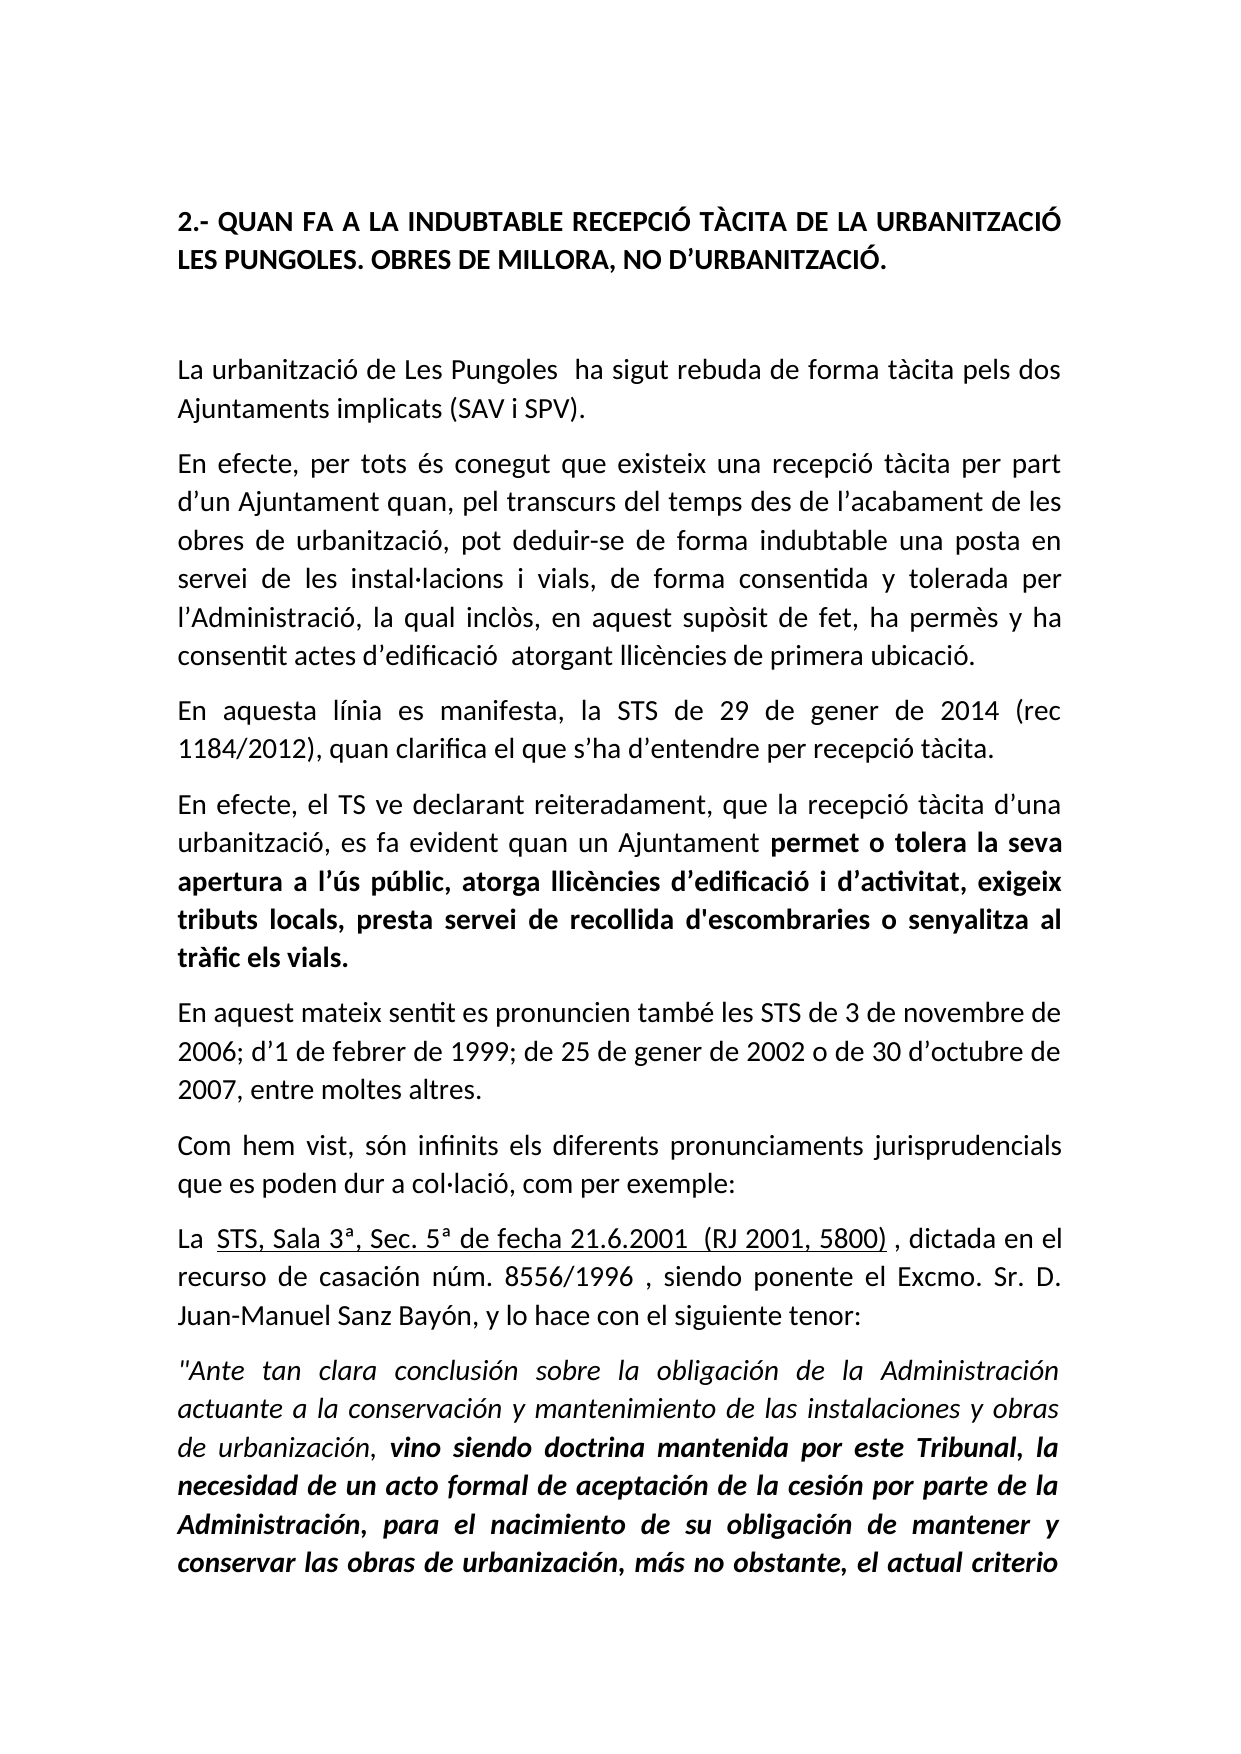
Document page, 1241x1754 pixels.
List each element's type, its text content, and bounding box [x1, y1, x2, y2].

text 2.- QUAN FA A LA INDUBTABLE RECEPCIÓ TÀCITA DE LA URBANITZACIÓ LES PUNGOLES. OBRES DE MILLORA, NO D’URBANITZACIÓ. [177, 203, 1063, 277]
text En efecte, el TS ve declarant reiteradament, que la recepció tàcita d’una urbanització, es fa evident quan un Ajuntament permet o tolera la seva apertura a l’ús públic, atorga llicències d’edificació i d’activitat, exigeix tributs locals, presta servei de recollida d'escombraries o senyalitza al tràfic els vials. [177, 786, 1063, 975]
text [177, 1352, 1063, 1580]
text Com hem vist, són infinits els diferents pronunciaments jurisprudencials que es poden dur a col·lació, com per exemple: [177, 1127, 1063, 1201]
text En aquesta línia es manifesta, la STS de 29 de gener de 2014 (rec 1184/2012), quan clarifica el que s’ha d’entendre per recepció tàcita. [177, 692, 1063, 766]
text La urbanització de Les Pungoles ha sigut rebuda de forma tàcita pels dos Ajuntaments implicats (SAV i SPV). [177, 351, 1063, 425]
text La STS, Sala 3ª, Sec. 5ª de fecha 21.6.2001 (RJ 2001, 5800) , dictada en el recurso de casación núm. 8556/1996 , siendo ponente el Excmo. Sr. D. Juan-Manuel Sanz Bayón, y lo hace con el siguiente tenor: [177, 1220, 1063, 1333]
text En efecte, per tots és conegut que existeix una recepció tàcita per part d’un Ajuntament quan, pel transcurs del temps des de l’acabament de les obres de urbanització, pot deduir-se de forma indubtable una posta en servei de les instal·lacions i vials, de forma consentida y tolerada per l’Administració, la qual inclòs, en aquest supòsit de fet, ha permès y ha consentit actes d’edificació atorgant llicències de primera ubicació. [177, 445, 1063, 673]
text En aquest mateix sentit es pronuncien també les STS de 3 de novembre de 2006; d’1 de febrer de 1999; de 25 de gener de 2002 o de 30 d’octubre de 2007, entre moltes altres. [177, 994, 1063, 1107]
